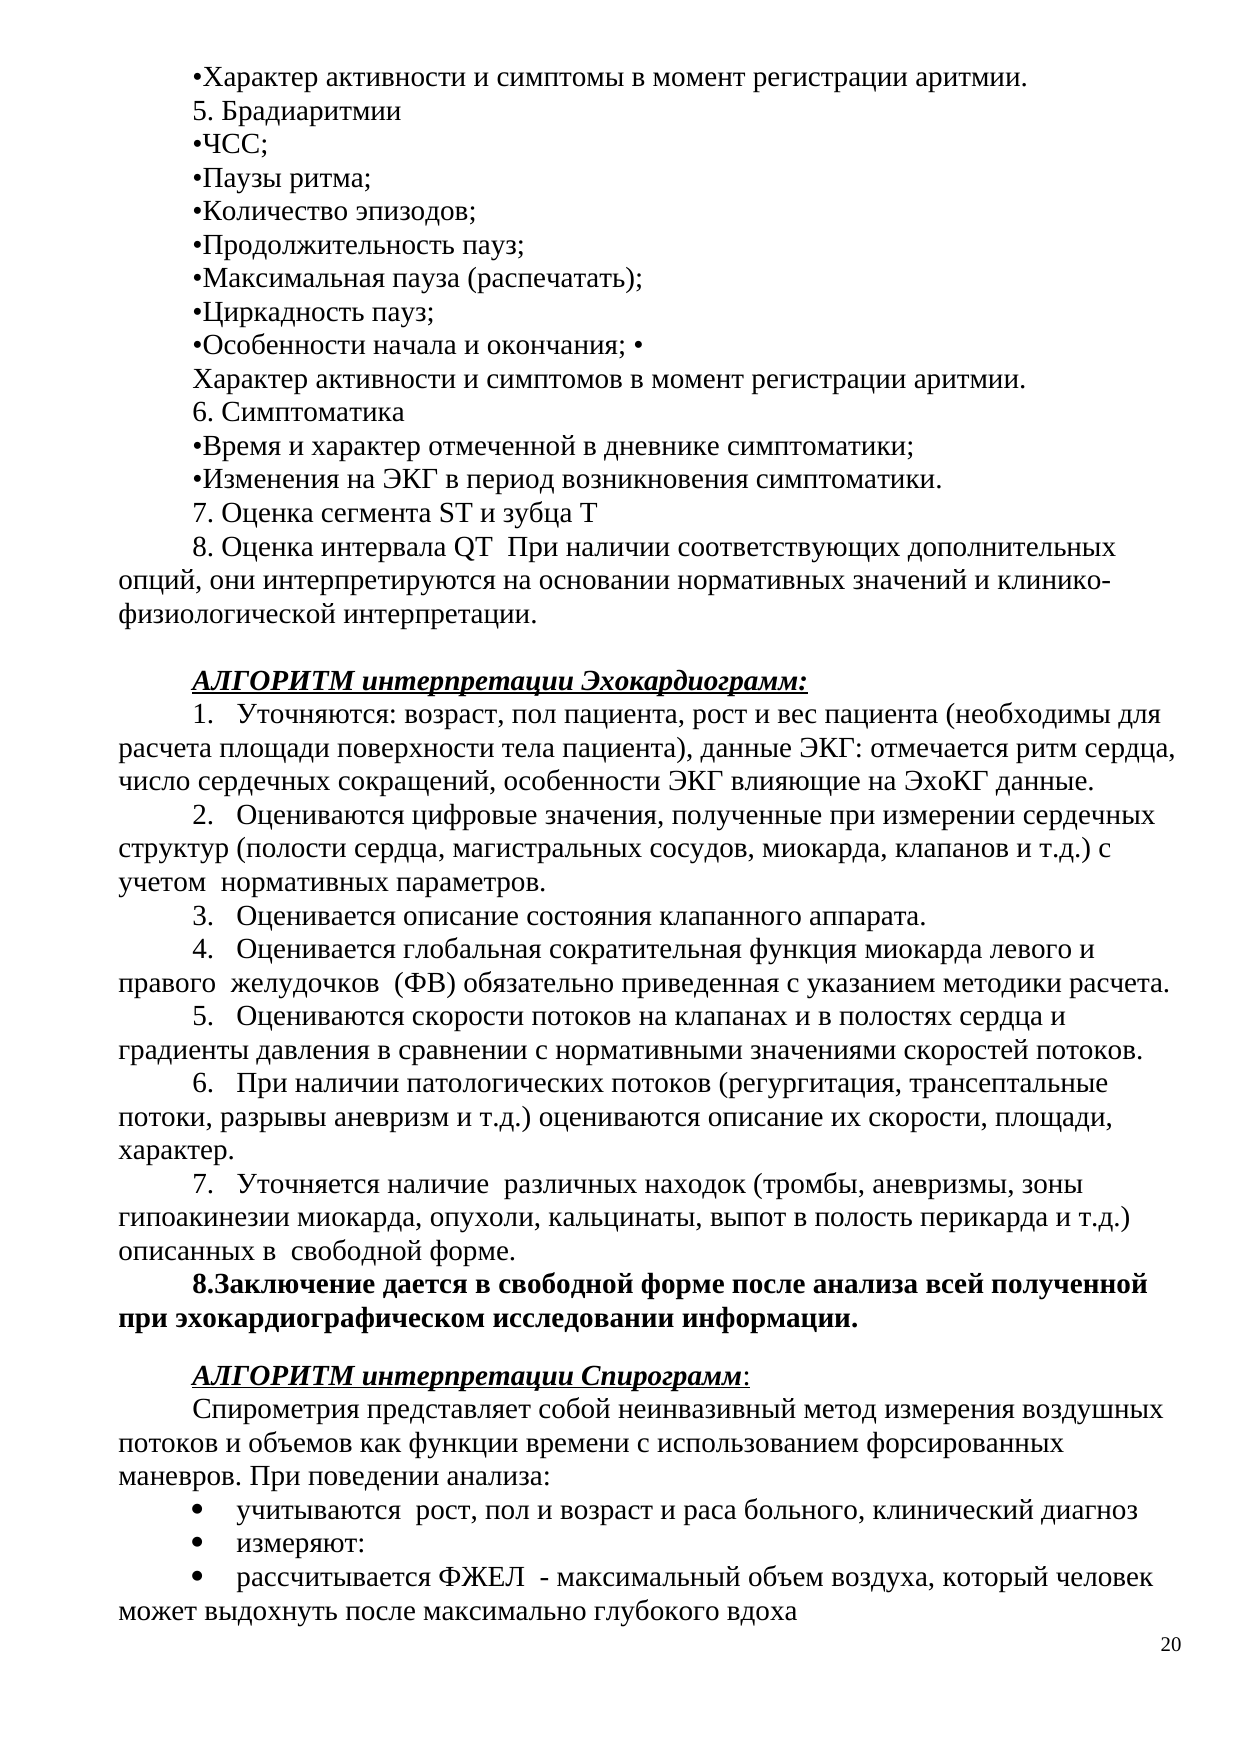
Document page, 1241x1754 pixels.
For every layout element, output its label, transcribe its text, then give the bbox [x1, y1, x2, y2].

list Оцениваются скорости потоков на клапанах и в полостях сердца и градиенты давления в сравнении с нормативными значениями скоростей потоков. [118, 998, 1181, 1065]
text 8.Заключение дается в свободной форме после анализа всей полученной при эхокардиографическом исследовании информации. [118, 1267, 1181, 1358]
list Уточняются: возраст, пол пациента, рост и вес пациента (необходимы для расчета площади поверхности тела пациента), данные ЭКГ: отмечается ритм сердца, число сердечных сокращений, особенности ЭКГ влияющие на ЭхоКГ данные. [118, 696, 1181, 797]
list Уточняется наличие различных находок (тромбы, аневризмы, зоны гипоакинезии миокарда, опухоли, кальцинаты, выпот в полость перикарда и т.д.) описанных в свободной форме. [118, 1166, 1181, 1267]
text АЛГОРИТМ интерпретации Спирограмм: [118, 1358, 1181, 1391]
text •Изменения на ЭКГ в период возникновения симптоматики. [118, 462, 1181, 495]
text АЛГОРИТМ интерпретации Эхокардиограмм: [118, 663, 1181, 696]
list учитываются рост, пол и возраст и раса больного, клинический диагноз [118, 1492, 1181, 1526]
list При наличии патологических потоков (регургитация, трансептальные потоки, разрывы аневризм и т.д.) оцениваются описание их скорости, площади, характер. [118, 1065, 1181, 1166]
text •Время и характер отмеченной в дневнике симптоматики; [118, 428, 1181, 462]
text 6. Симптоматика [118, 394, 1181, 428]
text •Продолжительность пауз; [118, 227, 1181, 260]
list Оценивается описание состояния клапанного аппарата. [118, 898, 1181, 931]
text Характер активности и симптомов в момент регистрации аритмии. [118, 361, 1181, 394]
text •Характер активности и симптомы в момент регистрации аритмии. [118, 59, 1181, 93]
text 8. Оценка интервала QT При наличии соответствующих дополнительных опций, они интерпретируются на основании нормативных значений и клинико-физиологической интерпретации. [118, 529, 1181, 629]
text •Циркадность пауз; [118, 294, 1181, 327]
text •Паузы ритма; [118, 160, 1181, 193]
list измеряют: [118, 1526, 1181, 1559]
text 7. Оценка сегмента ST и зубца Т [118, 495, 1181, 529]
list рассчитывается ФЖЕЛ - максимальный объем воздуха, который человек может выдохнуть после максимально глубокого вдоха [118, 1559, 1181, 1626]
text Спирометрия представляет собой неинвазивный метод измерения воздушных потоков и объемов как функции времени с использованием форсированных маневров. При поведении анализа: [118, 1391, 1181, 1492]
list Оцениваются цифровые значения, полученные при измерении сердечных структур (полости сердца, магистральных сосудов, миокарда, клапанов и т.д.) с учетом нормативных параметров. [118, 797, 1181, 898]
text •Максимальная пауза (распечатать); [118, 260, 1181, 294]
text 5. Брадиаритмии [118, 93, 1181, 126]
text •Особенности начала и окончания; • [118, 327, 1181, 361]
text •Количество эпизодов; [118, 193, 1181, 227]
list Оценивается глобальная сократительная функция миокарда левого и правого желудочков (ФВ) обязательно приведенная с указанием методики расчета. [118, 931, 1181, 998]
text •ЧСС; [118, 126, 1181, 160]
